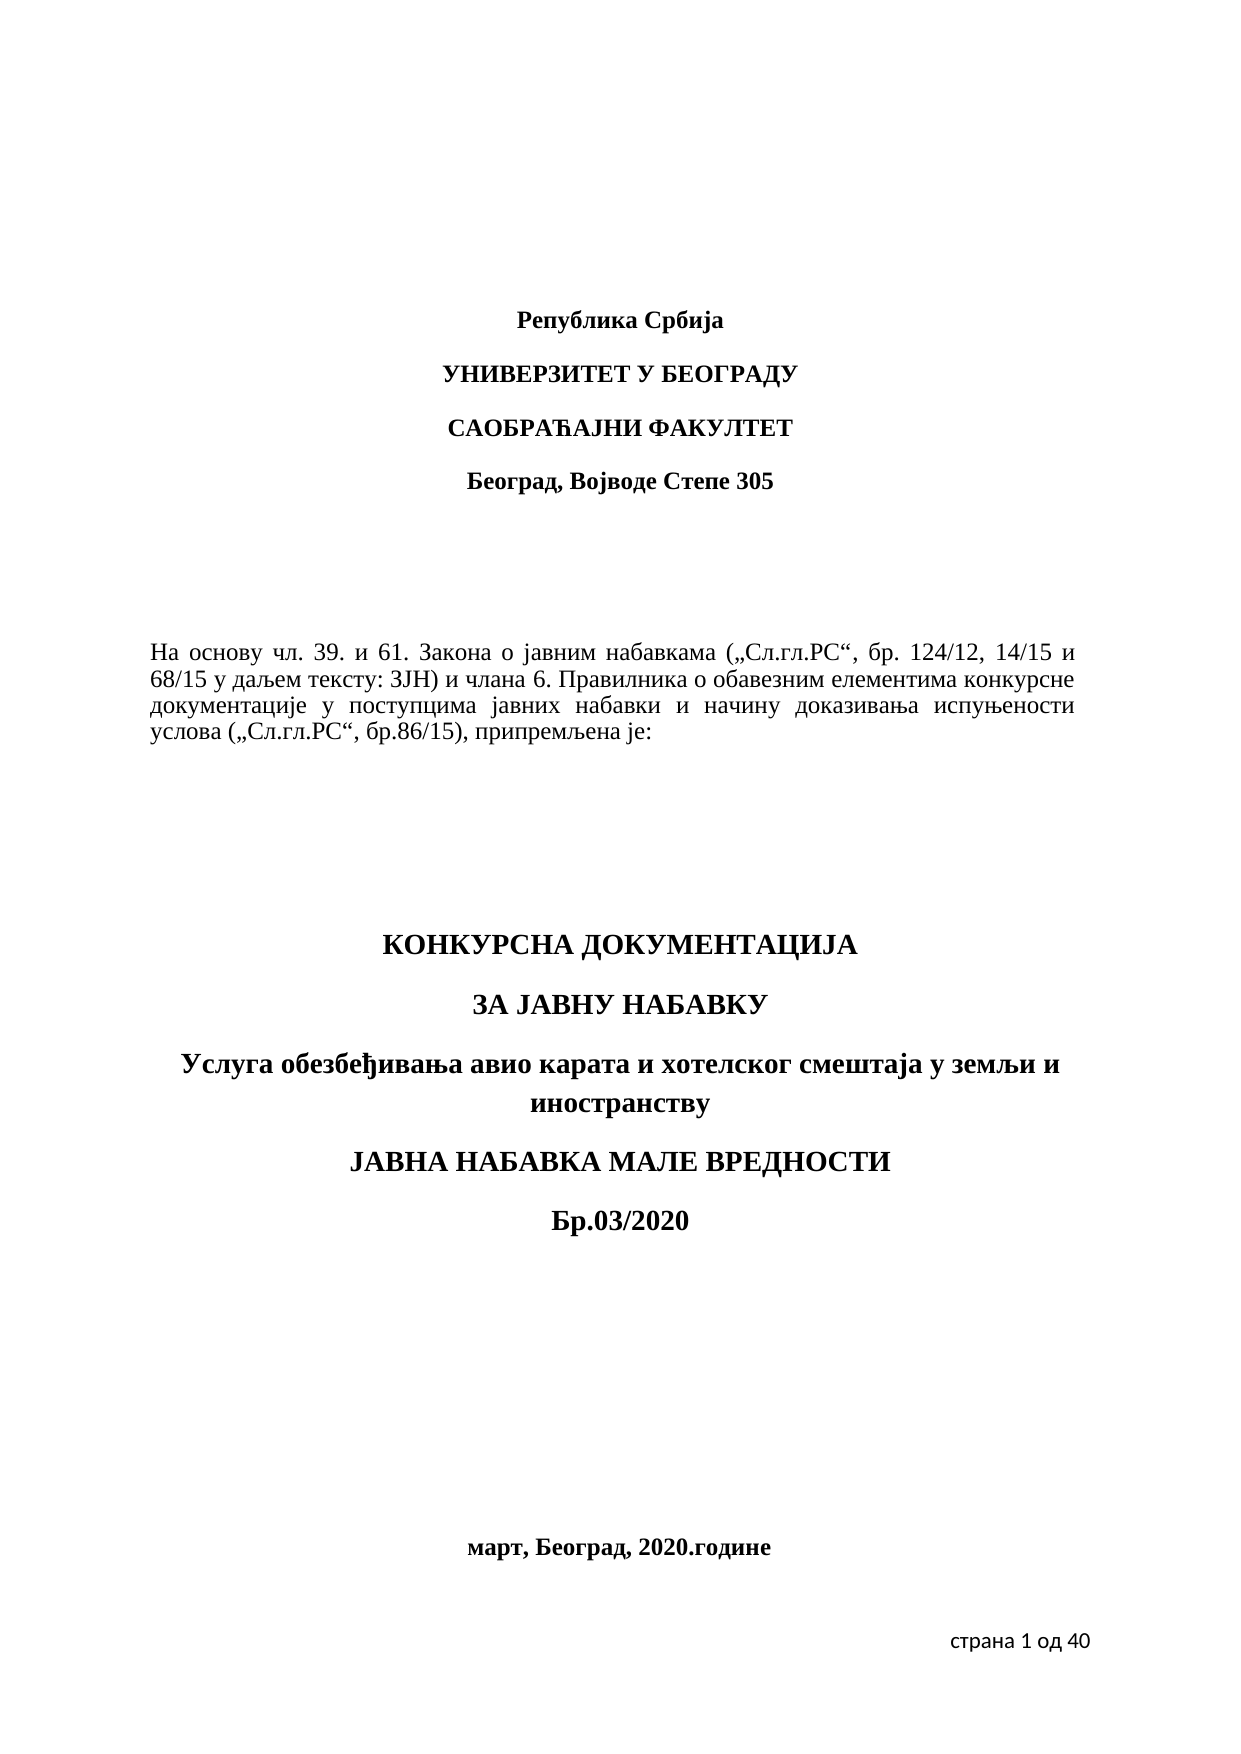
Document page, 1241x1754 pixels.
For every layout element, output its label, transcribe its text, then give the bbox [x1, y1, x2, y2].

text САОБРАЋАЈНИ ФАКУЛТЕТ [150, 413, 1090, 441]
text Република Србија [150, 305, 1090, 334]
text На основу чл. 39. и 61. Закона о јавним набавкама („Сл.гл.РС“, бр. 124/12, 14/15 и 68/15 у даљем тексту: ЗЈН) и члана 6. Правилника о обавезним елементима конкурсне документације у поступцима јавних набавки и начину доказивања испуњености услова („Сл.гл.РС“, бр.86/15), припремљена је: [150, 640, 1075, 745]
text ЈАВНА НАБАВКА МАЛЕ ВРЕДНОСТИ [150, 1144, 1090, 1178]
text Бр.03/2020 [150, 1203, 1090, 1237]
text КОНКУРСНА ДОКУМЕНТАЦИЈА [150, 927, 1090, 961]
text Услуга обезбеђивања авио карата и хотелског смештаја у земљи и иностранству [150, 1046, 1090, 1118]
text март, Београд, 2020.годинe [449, 1532, 788, 1561]
text ЗА ЈАВНУ НАБАВКУ [150, 987, 1090, 1020]
text Београд, Војводе Степе 305 [150, 466, 1090, 495]
text УНИВЕРЗИТЕТ У БЕОГРАДУ [150, 359, 1090, 387]
